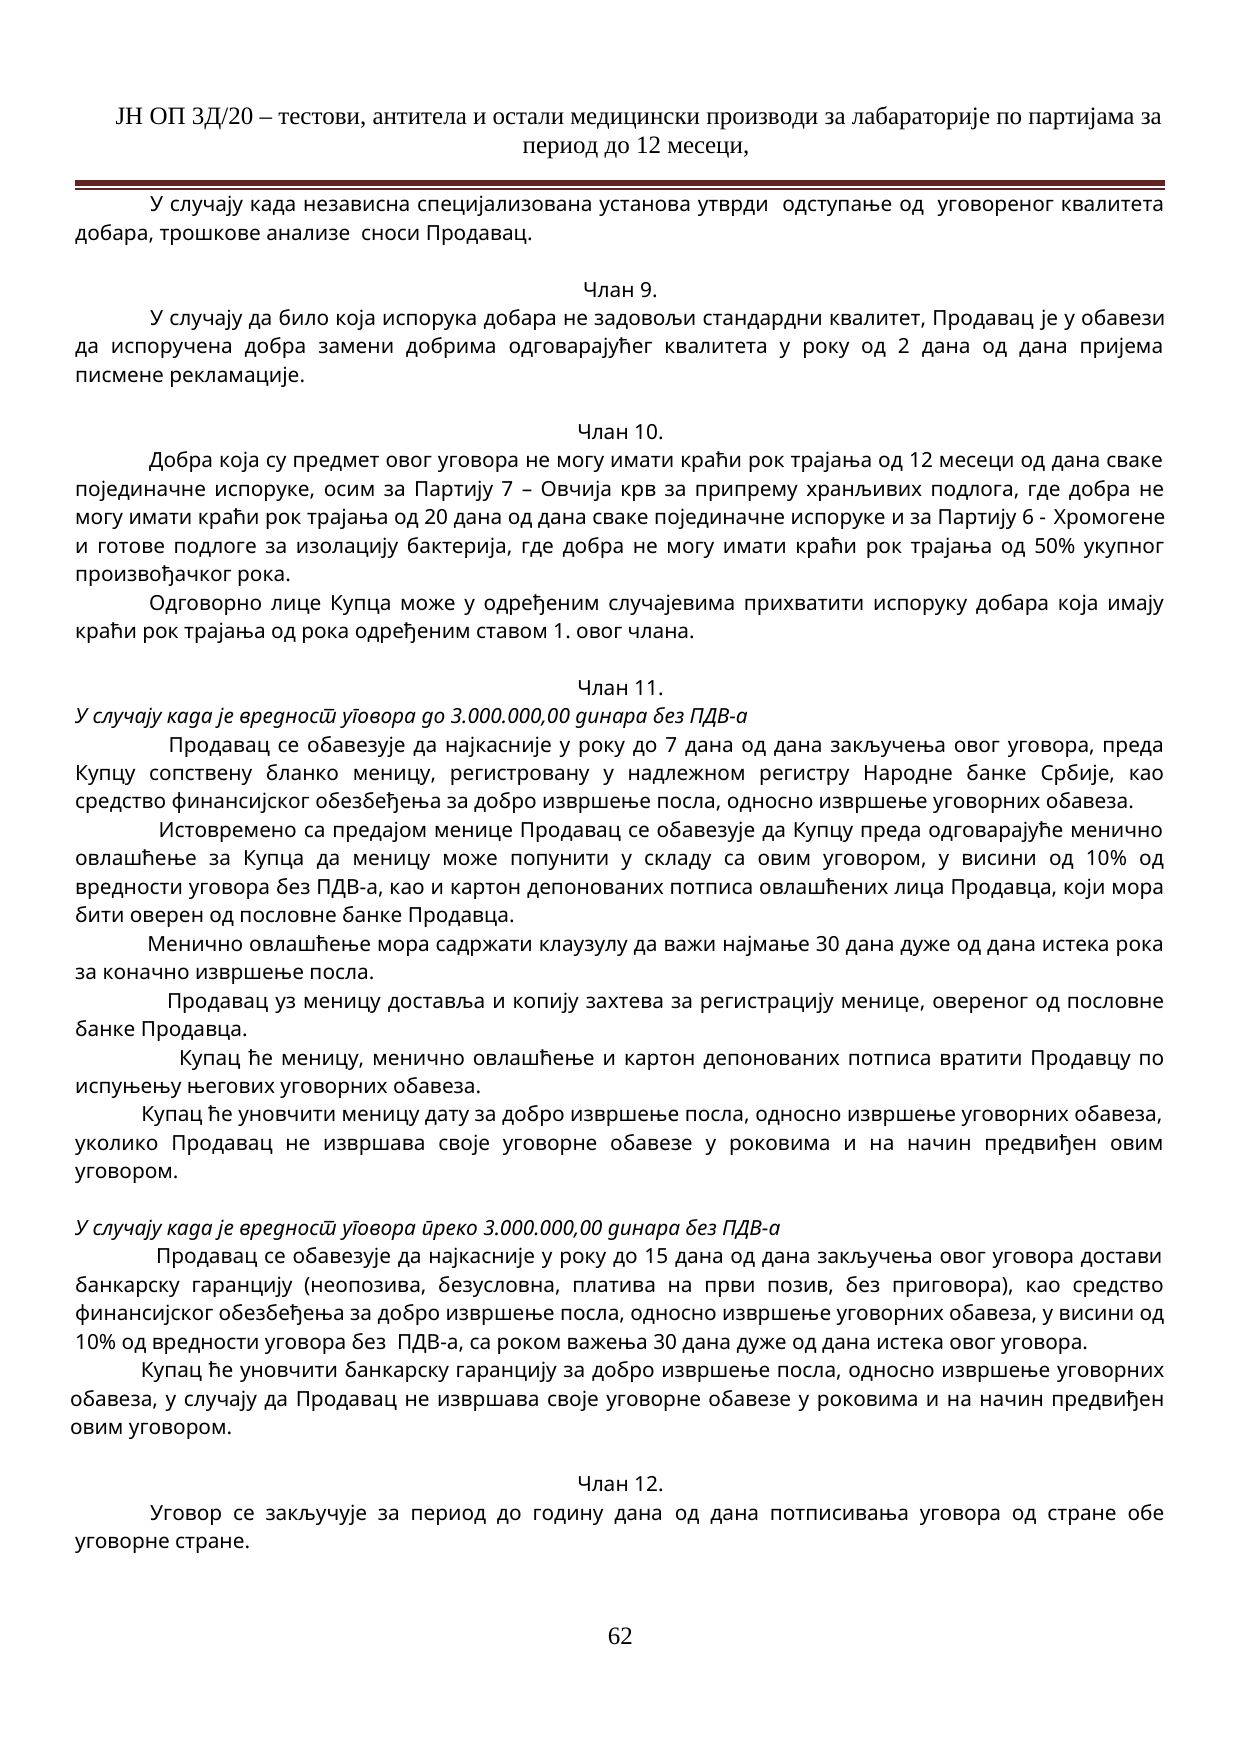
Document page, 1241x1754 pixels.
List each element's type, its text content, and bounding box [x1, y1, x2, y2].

text Менично овлашћење мора садржати клаузулу да важи најмање 30 дана дуже од дана истека рока за коначно извршење посла. [75, 929, 1165, 986]
text Истовремено са предајом менице Продавац се обавезује да Купцу преда одговарајуће менично овлашћење за Купца да меницу може попунити у складу са овим уговором, у висини од 10% од вредности уговора без ПДВ-а, као и картон депонованих потписа овлашћених лица Продавца, који мора бити оверен од пословне банке Продавца. [75, 815, 1165, 929]
text Члан 12. [75, 1469, 1165, 1498]
text Купац ће уновчити банкарску гаранцију за добро извршење посла, односно извршење уговорних обавеза, у случају да Продавац не извршава своје уговорне обавезе у роковима и на начин предвиђен овим уговором. [70, 1355, 1165, 1441]
text Продавац се обавезује да најкасније у року до 7 дана од дана закључења овог уговора, преда Купцу сопствену бланко меницу, регистровану у надлежном регистру Народне банке Србије, као средство финансијског обезбеђења за добро извршење посла, односно извршење уговорних обавеза. [75, 730, 1165, 815]
text У случају када независна специјализована установа утврди одступање од уговореног квалитета добара, трошкове анализе сноси Продавац. [75, 190, 1165, 246]
text Продавац се обавезује да најкасније у року до 15 дана од дана закључења овог уговора достави банкарску гаранцију (неопозива, безусловна, платива на први позив, без приговора), као средство финансијског обезбеђења за добро извршење посла, односно извршење уговорних обавеза, у висини од 10% од вредности уговора без ПДВ-а, са роком важења 30 дана дуже од дана истека овог уговора. [75, 1242, 1165, 1355]
text Члан 9. [75, 275, 1165, 303]
text У случају када је вредност уговора до 3.000.000,00 динара без ПДВ-а [75, 701, 1165, 730]
text Члан 10. [75, 417, 1165, 445]
text Купац ће меницу, менично овлашћење и картон депонованих потписа вратити Продавцу по испуњењу његових уговорних обавеза. [75, 1043, 1165, 1099]
text Продавац уз меницу доставља и копију захтева за регистрацију менице, овереног од пословне банке Продавца. [75, 986, 1165, 1043]
text Добра која су предмет овог уговора не могу имати краћи рок трајања од 12 месеци од дана сваке појединачне испоруке, осим за Партију 7 – Овчија крв за припрему хранљивих подлога, где добра не могу имати краћи рок трајања од 20 дана од дана сваке појединачне испоруке и за Партију 6 - Хромогене и готове подлоге за изолацију бактерија, где добра не могу имати краћи рок трајања од 50% укупног произвођачког рока. [75, 445, 1165, 588]
text Одговорно лице Купца може у одређеним случајевима прихватити испоруку добара која имају краћи рок трајања од рока одређеним ставом 1. овог члана. [75, 588, 1165, 644]
text У случају да било која испорука добара не задовољи стандардни квалитет, Продавац је у обавези да испоручена добра замени добрима одговарајућег квалитета у року од 2 дана од дана пријема писмене рекламације. [75, 303, 1165, 388]
text Купац ће уновчити меницу дату за добро извршење посла, односно извршење уговорних обавеза, уколико Продавац не извршава своје уговорне обавезе у роковима и на начин предвиђен овим уговором. [75, 1099, 1165, 1185]
text У случају када је вредност уговора преко 3.000.000,00 динара без ПДВ-а [75, 1213, 1165, 1242]
text Члан 11. [75, 673, 1165, 701]
text Уговор се закључује за период до годину дана од дана потписивања уговора од стране обе уговорне стране. [75, 1498, 1165, 1554]
